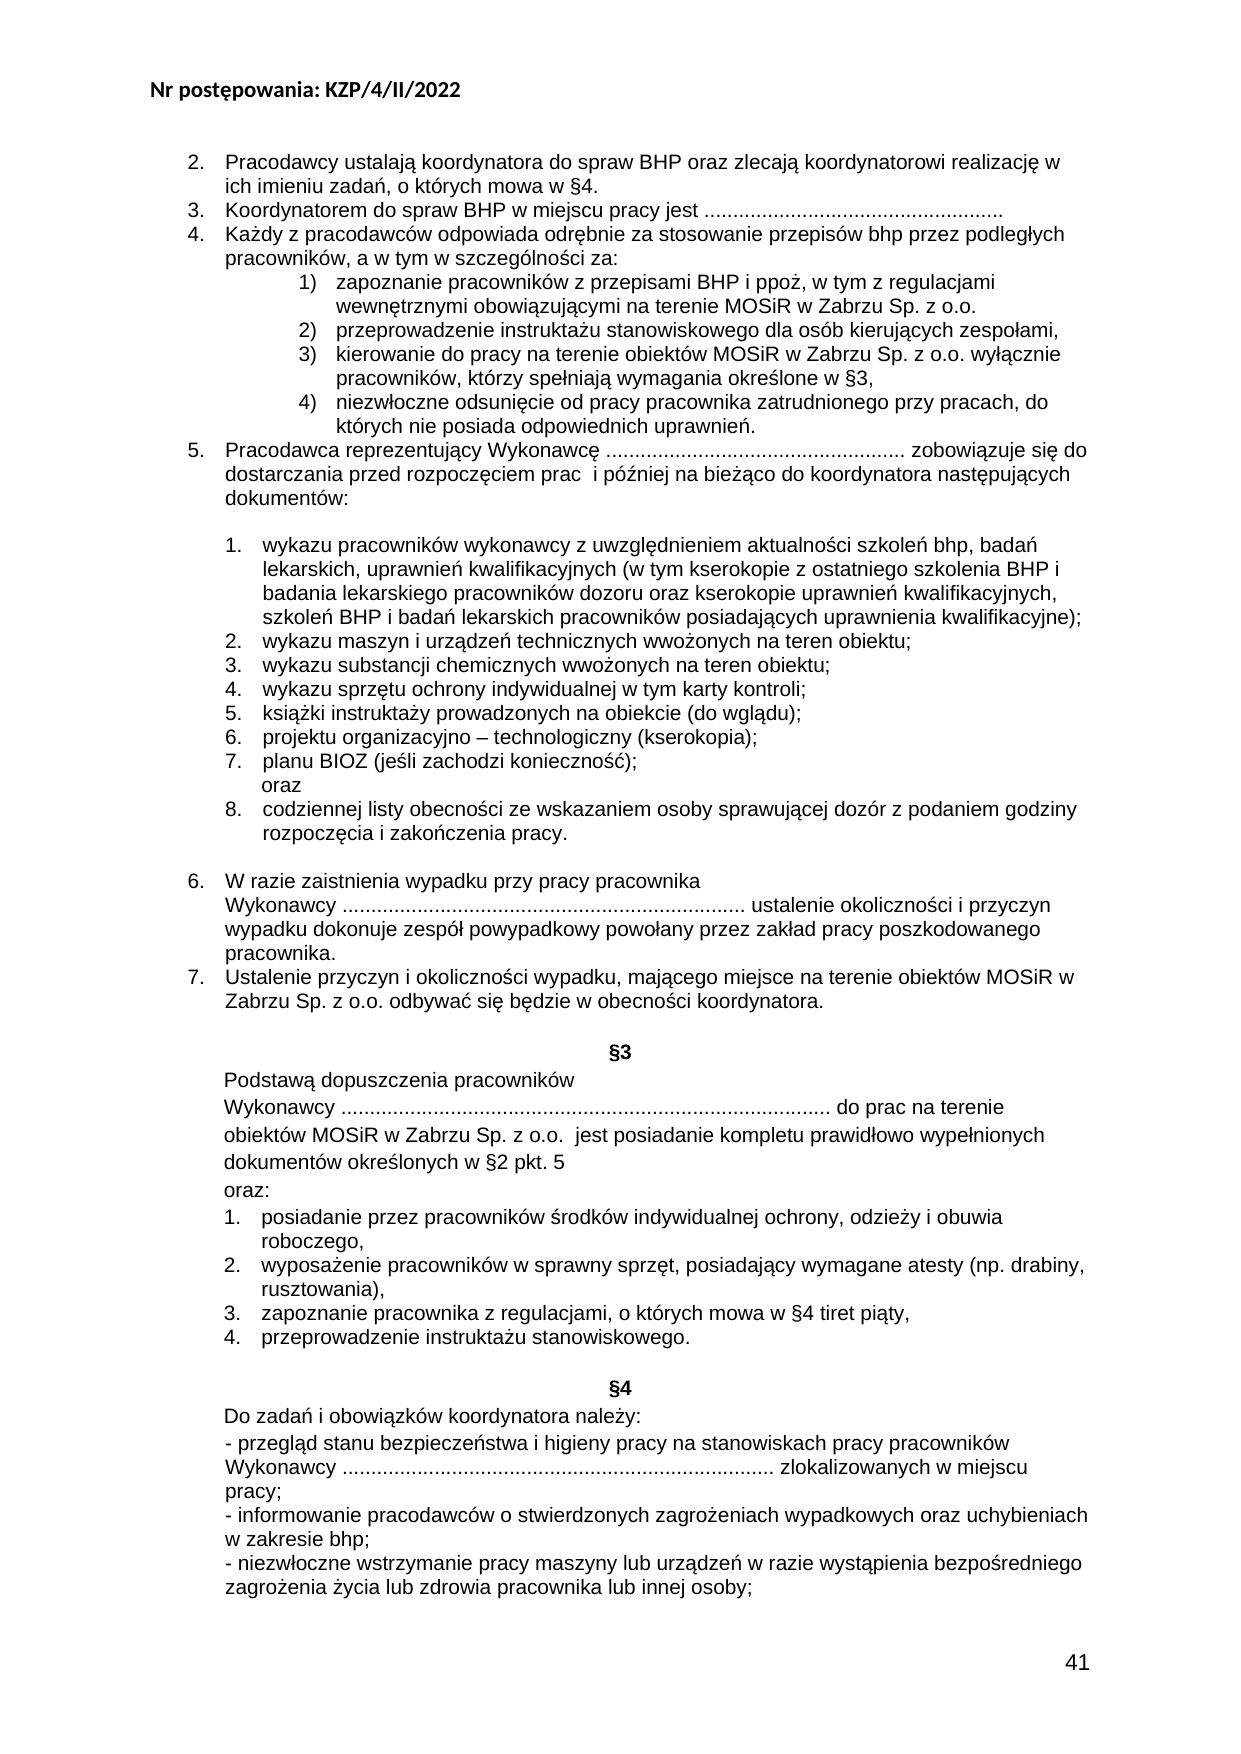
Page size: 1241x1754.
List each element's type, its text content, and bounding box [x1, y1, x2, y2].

text Podstawą dopuszczenia pracowników Wykonawcy ..................................................................................... do prac na terenie obiektów MOSiR w Zabrzu Sp. z o.o. jest posiadanie kompletu prawidłowo wypełnionych dokumentów określonych w §2 pkt. 5 [224, 1067, 1090, 1174]
text §4 [150, 1376, 1090, 1400]
list Pracodawca reprezentujący Wykonawcę .................................................... zobowiązuje się do dostarczania przed rozpoczęciem prac i później na bieżąco do koordynatora następujących dokumentów: [187, 437, 1090, 509]
text §3 [150, 1040, 1090, 1064]
text oraz: [224, 1177, 1090, 1201]
list - przegląd stanu bezpieczeństwa i higieny pracy na stanowiskach pracy pracowników Wykonawcy ........................................................................... zlokalizowanych w miejscu pracy; [225, 1431, 1090, 1503]
list W razie zaistnienia wypadku przy pracy pracownika Wykonawcy ...................................................................... ustalenie okoliczności i przyczyn wypadku dokonuje zespół powypadkowy powołany przez zakład pracy poszkodowanego pracownika. [187, 869, 1090, 964]
list kierowanie do pracy na terenie obiektów MOSiR w Zabrzu Sp. z o.o. wyłącznie pracowników, którzy spełniają wymagania określone w §3, [298, 342, 1090, 389]
list oraz [261, 773, 1090, 797]
list zapoznanie pracownika z regulacjami, o których mowa w §4 tiret piąty, [224, 1301, 1090, 1325]
list Koordynatorem do spraw BHP w miejscu pracy jest .................................................... [187, 198, 1090, 222]
list wykazu pracowników wykonawcy z uwzględnieniem aktualności szkoleń bhp, badań lekarskich, uprawnień kwalifikacyjnych (w tym kserokopie z ostatniego szkolenia BHP i badania lekarskiego pracowników dozoru oraz kserokopie uprawnień kwalifikacyjnych, szkoleń BHP i badań lekarskich pracowników posiadających uprawnienia kwalifikacyjne); [225, 533, 1090, 629]
list rusztowania), [261, 1277, 1090, 1301]
list posiadanie przez pracowników środków indywidualnej ochrony, odzieży i obuwia roboczego, [224, 1205, 1090, 1253]
list wyposażenie pracowników w sprawny sprzęt, posiadający wymagane atesty (np. drabiny, [224, 1253, 1090, 1277]
list przeprowadzenie instruktażu stanowiskowego. [224, 1325, 1090, 1349]
list książki instruktaży prowadzonych na obiekcie (do wglądu); [225, 701, 1090, 725]
list - niezwłoczne wstrzymanie pracy maszyny lub urządzeń w razie wystąpienia bezpośredniego zagrożenia życia lub zdrowia pracownika lub innej osoby; [225, 1551, 1090, 1599]
list wykazu maszyn i urządzeń technicznych wwożonych na teren obiektu; [225, 629, 1090, 653]
list wykazu sprzętu ochrony indywidualnej w tym karty kontroli; [225, 677, 1090, 701]
text Do zadań i obowiązków koordynatora należy: [150, 1404, 1090, 1428]
list przeprowadzenie instruktażu stanowiskowego dla osób kierujących zespołami, [298, 318, 1090, 342]
list Ustalenie przyczyn i okoliczności wypadku, mającego miejsce na terenie obiektów MOSiR w Zabrzu Sp. z o.o. odbywać się będzie w obecności koordynatora. [187, 964, 1090, 1012]
list - informowanie pracodawców o stwierdzonych zagrożeniach wypadkowych oraz uchybieniach w zakresie bhp; [225, 1503, 1090, 1551]
list planu BIOZ (jeśli zachodzi konieczność); [225, 749, 1090, 773]
list Każdy z pracodawców odpowiada odrębnie za stosowanie przepisów bhp przez podległych pracowników, a w tym w szczególności za: [187, 222, 1090, 270]
list wykazu substancji chemicznych wwożonych na teren obiektu; [225, 653, 1090, 677]
list zapoznanie pracowników z przepisami BHP i ppoż, w tym z regulacjami wewnętrznymi obowiązującymi na terenie MOSiR w Zabrzu Sp. z o.o. [298, 270, 1090, 318]
list Pracodawcy ustalają koordynatora do spraw BHP oraz zlecają koordynatorowi realizację w ich imieniu zadań, o których mowa w §4. [187, 150, 1090, 198]
list niezwłoczne odsunięcie od pracy pracownika zatrudnionego przy pracach, do których nie posiada odpowiednich uprawnień. [298, 389, 1090, 437]
list projektu organizacyjno – technologiczny (kserokopia); [225, 725, 1090, 749]
list codziennej listy obecności ze wskazaniem osoby sprawującej dozór z podaniem godziny rozpoczęcia i zakończenia pracy. [225, 797, 1090, 845]
